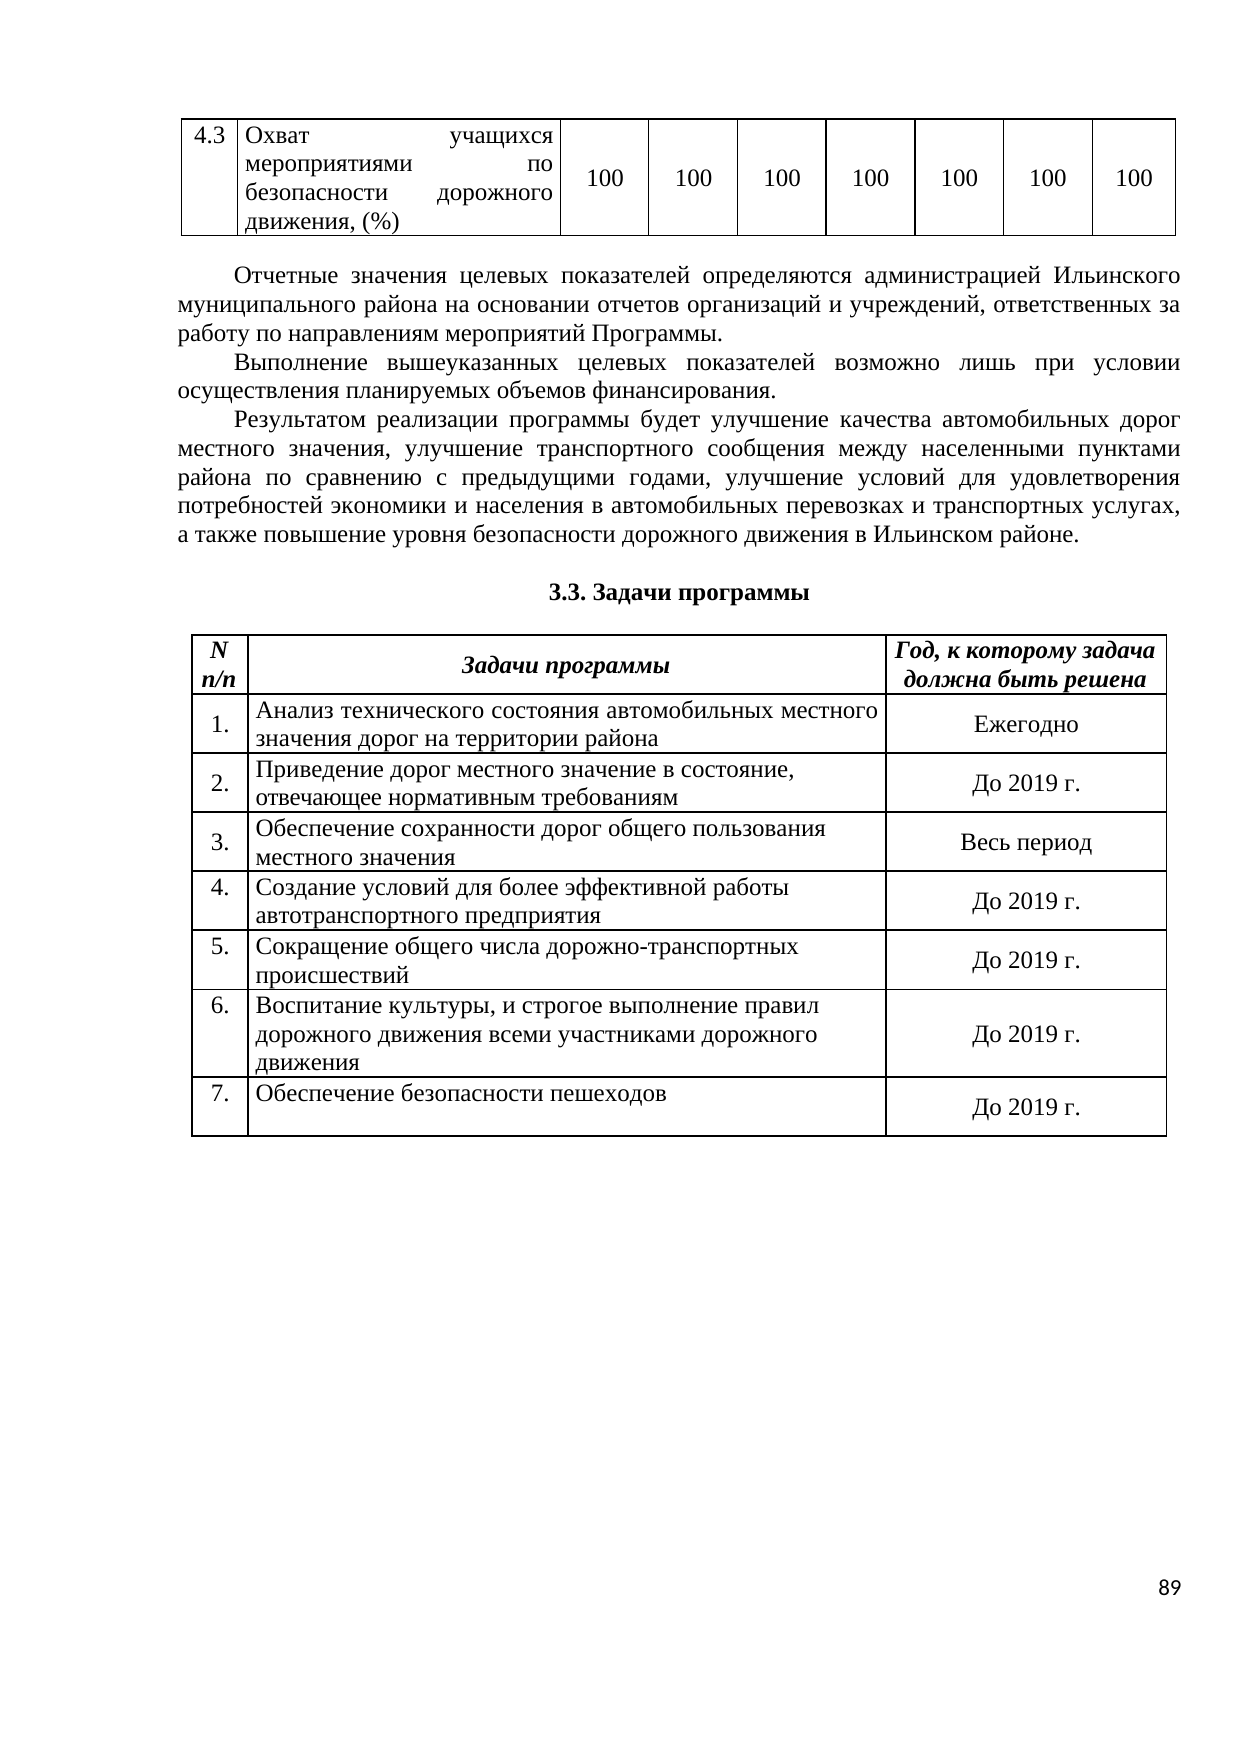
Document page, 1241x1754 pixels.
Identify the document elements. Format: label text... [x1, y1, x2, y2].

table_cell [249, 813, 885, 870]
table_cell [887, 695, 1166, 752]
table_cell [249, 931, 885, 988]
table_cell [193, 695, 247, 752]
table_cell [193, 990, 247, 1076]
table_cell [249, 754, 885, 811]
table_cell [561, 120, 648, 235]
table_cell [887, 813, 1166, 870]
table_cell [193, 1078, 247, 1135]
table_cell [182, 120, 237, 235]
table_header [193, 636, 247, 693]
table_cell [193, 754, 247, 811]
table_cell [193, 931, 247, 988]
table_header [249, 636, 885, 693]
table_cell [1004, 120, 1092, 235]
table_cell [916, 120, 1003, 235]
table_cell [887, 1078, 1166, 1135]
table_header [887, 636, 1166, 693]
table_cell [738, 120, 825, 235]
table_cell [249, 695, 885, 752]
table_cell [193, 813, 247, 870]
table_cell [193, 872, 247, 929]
text Отчетные значения целевых показателей определяются администрацией Ильинского муниципального района на основании отчетов организаций и учреждений, ответственных за работу по направлениям мероприятий Программы. [177, 260, 1181, 347]
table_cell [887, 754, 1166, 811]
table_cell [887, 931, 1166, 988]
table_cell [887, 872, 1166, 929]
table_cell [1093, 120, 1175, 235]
text Результатом реализации программы будет улучшение качества автомобильных дорог местного значения, улучшение транспортного сообщения между населенными пунктами района по сравнению с предыдущими годами, улучшение условий для удовлетворения потребностей экономики и населения в автомобильных перевозках и транспортных услугах, а также повышение уровня безопасности дорожного движения в Ильинском районе. [177, 404, 1181, 548]
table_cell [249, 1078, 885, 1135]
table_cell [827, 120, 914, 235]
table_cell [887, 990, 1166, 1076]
text Выполнение вышеуказанных целевых показателей возможно лишь при условии осуществления планируемых объемов финансирования. [177, 347, 1181, 404]
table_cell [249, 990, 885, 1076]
text 3.3. Задачи программы [177, 577, 1181, 605]
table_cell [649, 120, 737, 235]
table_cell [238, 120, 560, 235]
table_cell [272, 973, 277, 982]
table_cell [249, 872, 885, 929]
